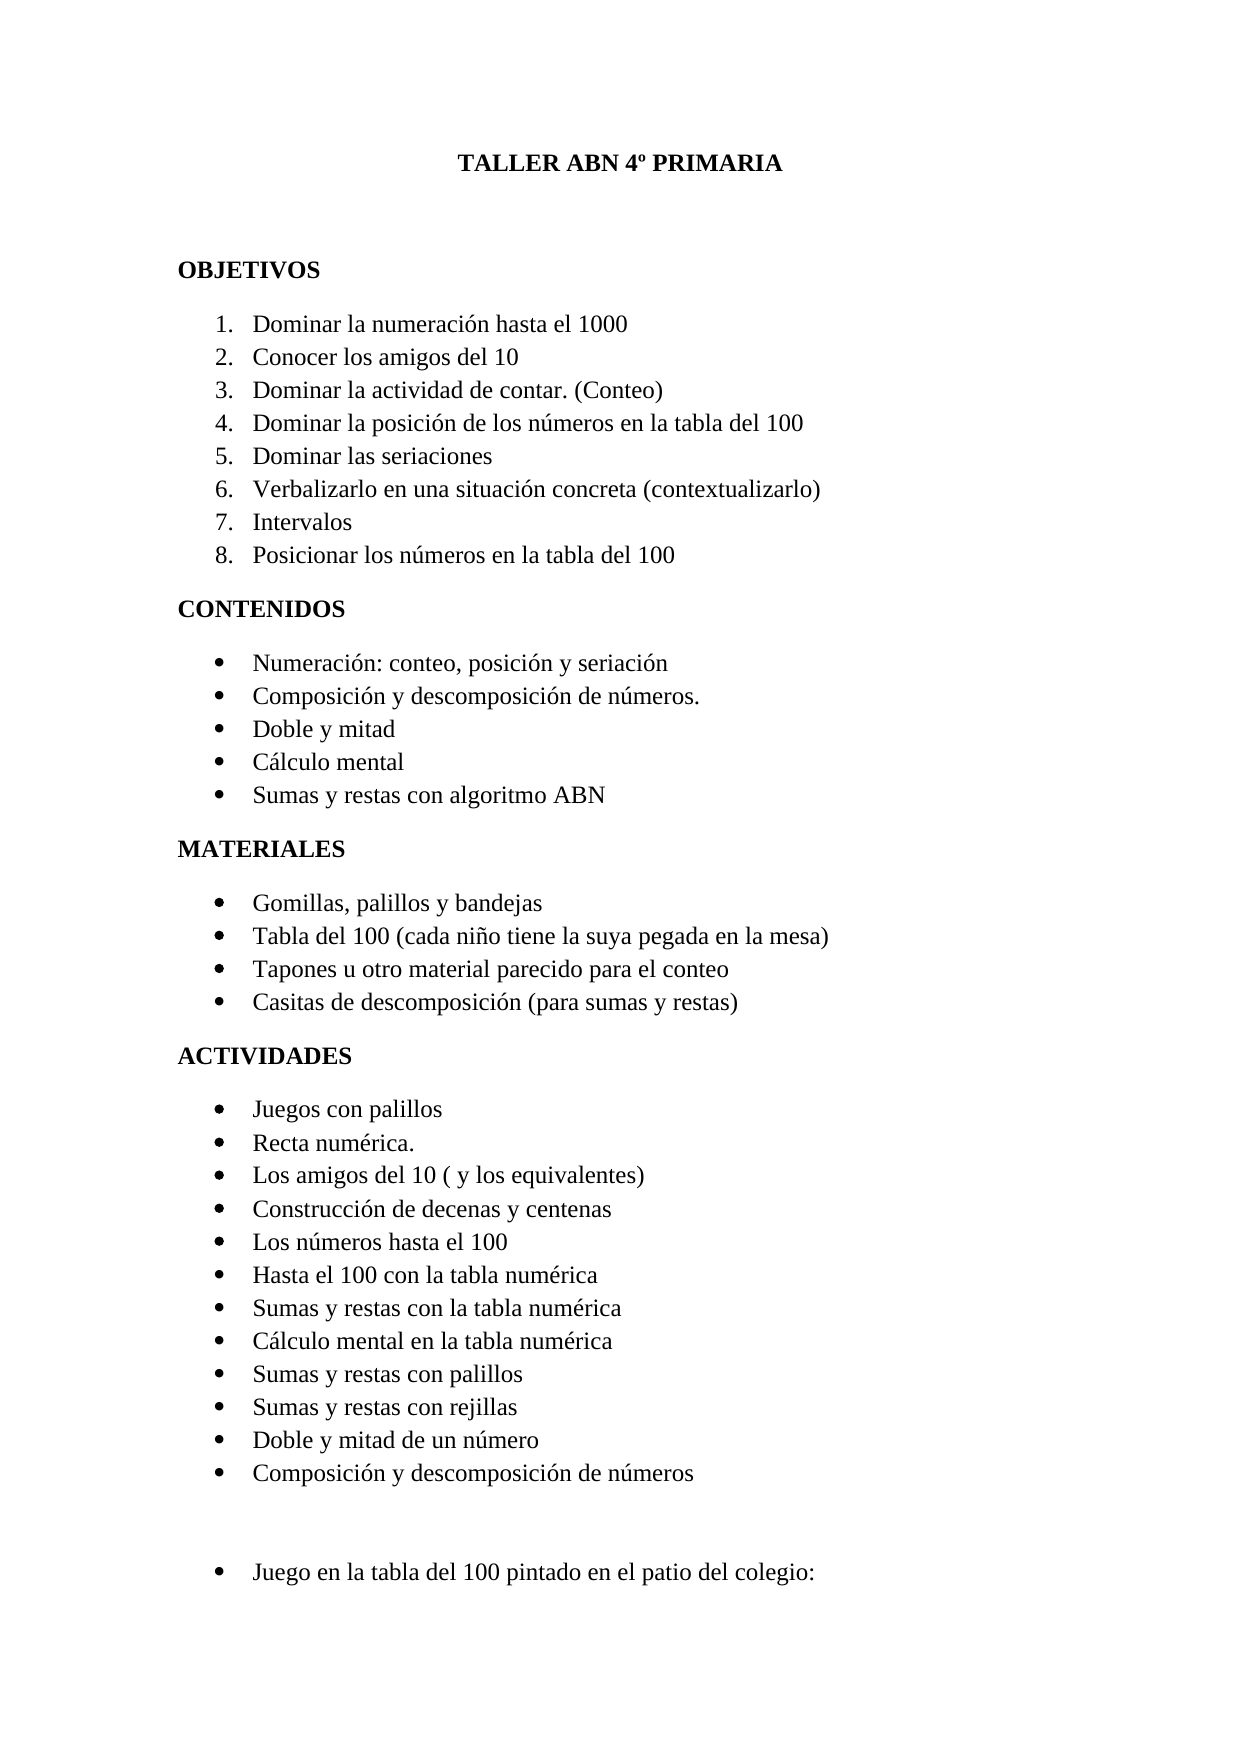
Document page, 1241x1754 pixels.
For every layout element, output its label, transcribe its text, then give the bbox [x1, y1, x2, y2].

list Dominar la actividad de contar. (Conteo) [215, 375, 1063, 404]
list Dominar la posición de los números en la tabla del 100 [215, 408, 1063, 437]
list Recta numérica. [215, 1128, 1063, 1156]
list Casitas de descomposición (para sumas y restas) [215, 987, 1063, 1016]
list Tabla del 100 (cada niño tiene la suya pegada en la mesa) [215, 921, 1063, 949]
text OBJETIVOS [177, 255, 1063, 284]
list Juegos con palillos [215, 1094, 1063, 1123]
list Dominar la numeración hasta el 1000 [215, 309, 1063, 338]
list Numeración: conteo, posición y seriación [215, 648, 1063, 677]
list Cálculo mental en la tabla numérica [215, 1326, 1063, 1354]
list Composición y descomposición de números. [215, 681, 1063, 710]
list Dominar las seriaciones [215, 441, 1063, 470]
list Sumas y restas con palillos [215, 1359, 1063, 1387]
list Tapones u otro material parecido para el conteo [215, 954, 1063, 983]
list Juego en la tabla del 100 pintado en el patio del colegio: [215, 1557, 1063, 1586]
list Conocer los amigos del 10 [215, 342, 1063, 371]
list Verbalizarlo en una situación concreta (contextualizarlo) [215, 474, 1063, 503]
list Construcción de decenas y centenas [215, 1194, 1063, 1222]
list Posicionar los números en la tabla del 100 [215, 540, 1063, 569]
list Doble y mitad [215, 714, 1063, 743]
list Los amigos del 10 ( y los equivalentes) [215, 1161, 1063, 1189]
list Sumas y restas con la tabla numérica [215, 1293, 1063, 1321]
list Sumas y restas con rejillas [215, 1392, 1063, 1421]
list Sumas y restas con algoritmo ABN [215, 780, 1063, 809]
text ACTIVIDADES [177, 1041, 1063, 1069]
list Hasta el 100 con la tabla numérica [215, 1260, 1063, 1288]
text MATERIALES [177, 834, 1063, 863]
list Los números hasta el 100 [215, 1227, 1063, 1255]
text TALLER ABN 4º PRIMARIA [177, 148, 1063, 176]
list Intervalos [215, 507, 1063, 536]
text CONTENIDOS [177, 594, 1063, 623]
list Doble y mitad de un número [215, 1425, 1063, 1453]
list Composición y descomposición de números [215, 1458, 1063, 1487]
list Gomillas, palillos y bandejas [215, 888, 1063, 917]
list Cálculo mental [215, 747, 1063, 776]
